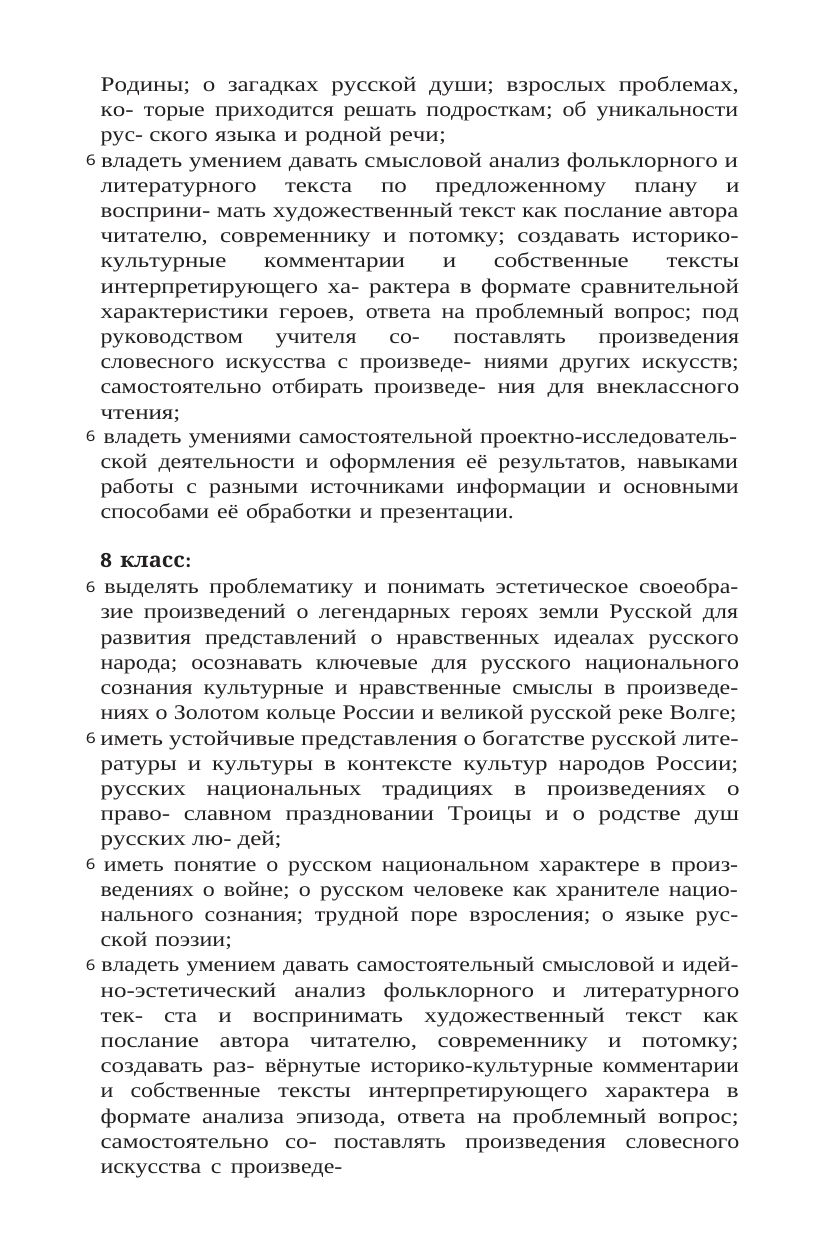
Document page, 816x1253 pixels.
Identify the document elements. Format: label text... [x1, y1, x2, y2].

text 6 выделять проблематику и понимать эстетическое своеобра- зие произведений о легендарных героях земли Русской для развития представлений о нравственных идеалах русского народа; осознавать ключевые для русского национального сознания культурные и нравственные смыслы в произведе- ниях о Золотом кольце России и великой русской реке Волге; [86, 574, 739, 724]
text 6 владеть умением давать смысловой анализ фольклорного и литературного текста по предложенному плану и восприни- мать художественный текст как послание автора читателю, современнику и потомку; создавать историко-культурные комментарии и собственные тексты интерпретирующего ха- рактера в формате сравнительной характеристики героев, ответа на проблемный вопрос; под руководством учителя со- поставлять произведения словесного искусства с произведе- ниями других искусств; самостоятельно отбирать произведе- ния для внеклассного чтения; [86, 147, 739, 424]
text Родины; о загадках русской души; взрослых проблемах, ко- торые приходится решать подросткам; об уникальности рус- ского языка и родной речи; [100, 72, 739, 146]
text 6 иметь понятие о русском национальном характере в произ- ведениях о войне; о русском человеке как хранителе нацио- нального сознания; трудной поре взросления; о языке рус- ской поэзии; [86, 852, 739, 951]
text ской деятельности и оформления её результатов, навыками работы с разными источниками информации и основными способами её обработки и презентации. [100, 449, 739, 523]
text 6 владеть умением давать самостоятельный смысловой и идей- но-эстетический анализ фольклорного и литературного тек- ста и воспринимать художественный текст как послание автора читателю, современнику и потомку; создавать раз- вёрнутые историко-культурные комментарии и собственные тексты интерпретирующего характера в формате анализа эпизода, ответа на проблемный вопрос; самостоятельно со- поставлять произведения словесного искусства с произведе- [86, 952, 739, 1178]
text 6 иметь устойчивые представления о богатстве русской лите- ратуры и культуры в контексте культур народов России; русских национальных традициях в произведениях о право- славном праздновании Троицы и о родстве душ русских лю- дей; [86, 726, 739, 850]
subtitle класс: [100, 549, 751, 573]
text 6 владеть умениями самостоятельной проектно-исследователь- [86, 425, 751, 448]
